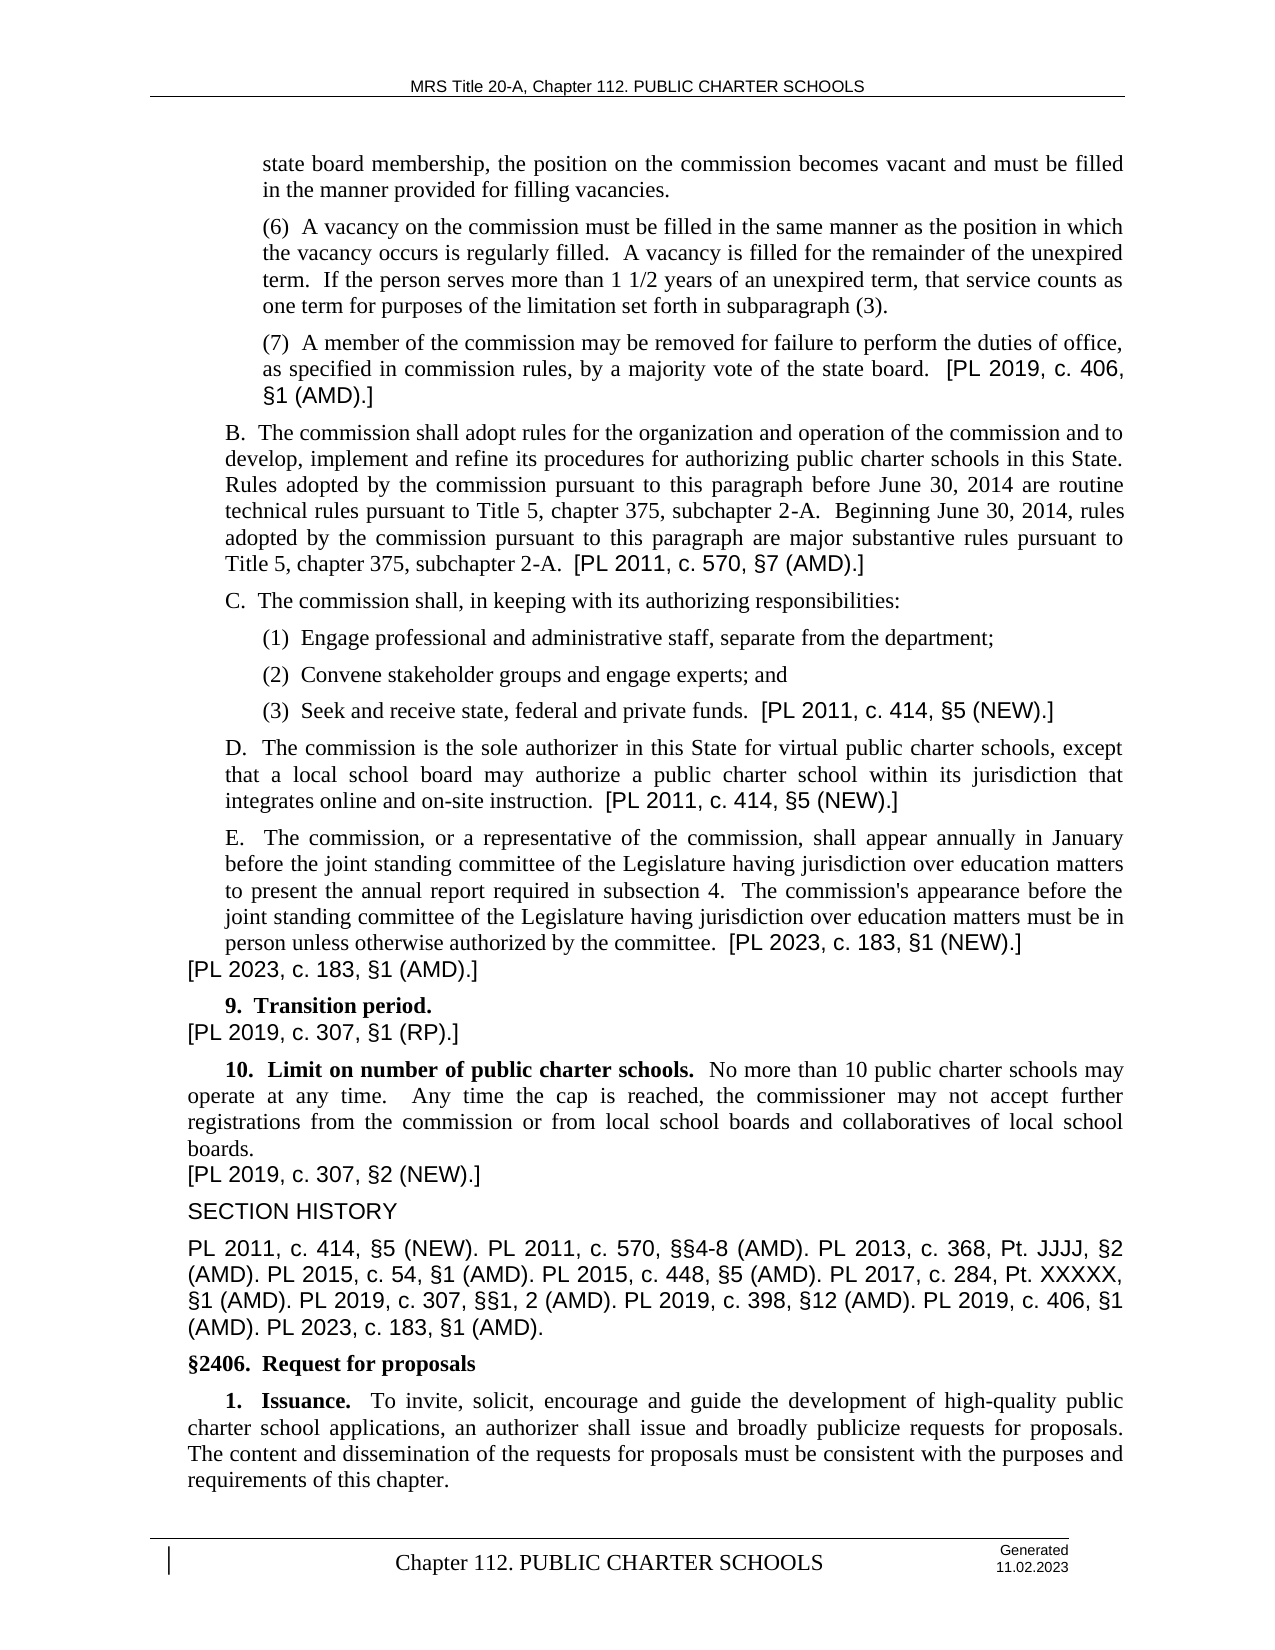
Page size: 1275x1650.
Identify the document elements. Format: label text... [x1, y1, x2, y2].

text (6) A vacancy on the commission must be filled in the same manner as the position in which the vacancy occurs is regularly filled. A vacancy is filled for the remainder of the unexpired term. If the person serves more than 1 1/2 years of an unexpired term, that service counts as one term for purposes of the limitation set forth in subparagraph (3). [262, 213, 1125, 318]
text PL 2011, c. 414, §5 (NEW). PL 2011, c. 570, §§4-8 (AMD). PL 2013, c. 368, Pt. JJJJ, §2 (AMD). PL 2015, c. 54, §1 (AMD). PL 2015, c. 448, §5 (AMD). PL 2017, c. 284, Pt. XXXXX, §1 (AMD). PL 2019, c. 307, §§1, 2 (AMD). PL 2019, c. 398, §12 (AMD). PL 2019, c. 406, §1 (AMD). PL 2023, c. 183, §1 (AMD). [187, 1235, 1125, 1340]
text [PL 2023, c. 183, §1 (AMD).] [187, 956, 1125, 982]
text (2) Convene stakeholder groups and engage experts; and [262, 661, 1125, 687]
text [262, 150, 1125, 203]
text §2406. Request for proposals [187, 1351, 1125, 1377]
text SECTION HISTORY [187, 1198, 1125, 1224]
text B. The commission shall adopt rules for the organization and operation of the commission and to develop, implement and refine its procedures for authorizing public charter schools in this State. Rules adopted by the commission pursuant to this paragraph before June 30, 2014 are routine technical rules pursuant to Title 5, chapter 375, subchapter 2‑A. Beginning June 30, 2014, rules adopted by the commission pursuant to this paragraph are major substantive rules pursuant to Title 5, chapter 375, subchapter 2‑A. [PL 2011, c. 570, §7 (AMD).] [225, 418, 1125, 577]
text 1. Issuance. To invite, solicit, encourage and guide the development of high-quality public charter school applications, an authorizer shall issue and broadly publicize requests for proposals. The content and dissemination of the requests for proposals must be consistent with the purposes and requirements of this chapter. [187, 1387, 1125, 1493]
text 10. Limit on number of public charter schools. No more than 10 public charter schools may operate at any time. Any time the cap is reached, the commissioner may not accept further registrations from the commission or from local school boards and collaboratives of local school boards. [187, 1056, 1125, 1161]
text D. The commission is the sole authorizer in this State for virtual public charter schools, except that a local school board may authorize a public charter school within its jurisdiction that integrates online and on-site instruction. [PL 2011, c. 414, §5 (NEW).] [225, 734, 1125, 813]
text (3) Seek and receive state, federal and private funds. [PL 2011, c. 414, §5 (NEW).] [262, 697, 1125, 724]
text [PL 2019, c. 307, §2 (NEW).] [187, 1161, 1125, 1187]
text E. The commission, or a representative of the commission, shall appear annually in January before the joint standing committee of the Legislature having jurisdiction over education matters to present the annual report required in subsection 4. The commission's appearance before the joint standing committee of the Legislature having jurisdiction over education matters must be in person unless otherwise authorized by the committee. [PL 2023, c. 183, §1 (NEW).] [225, 824, 1125, 956]
text (7) A member of the commission may be removed for failure to perform the duties of office, as specified in commission rules, by a majority vote of the state board. [PL 2019, c. 406, §1 (AMD).] [262, 329, 1125, 408]
text (1) Engage professional and administrative staff, separate from the department; [262, 624, 1125, 650]
text [PL 2019, c. 307, §1 (RP).] [187, 1019, 1125, 1045]
text 9. Transition period. [187, 993, 1125, 1019]
text C. The commission shall, in keeping with its authorizing responsibilities: [225, 587, 1125, 613]
